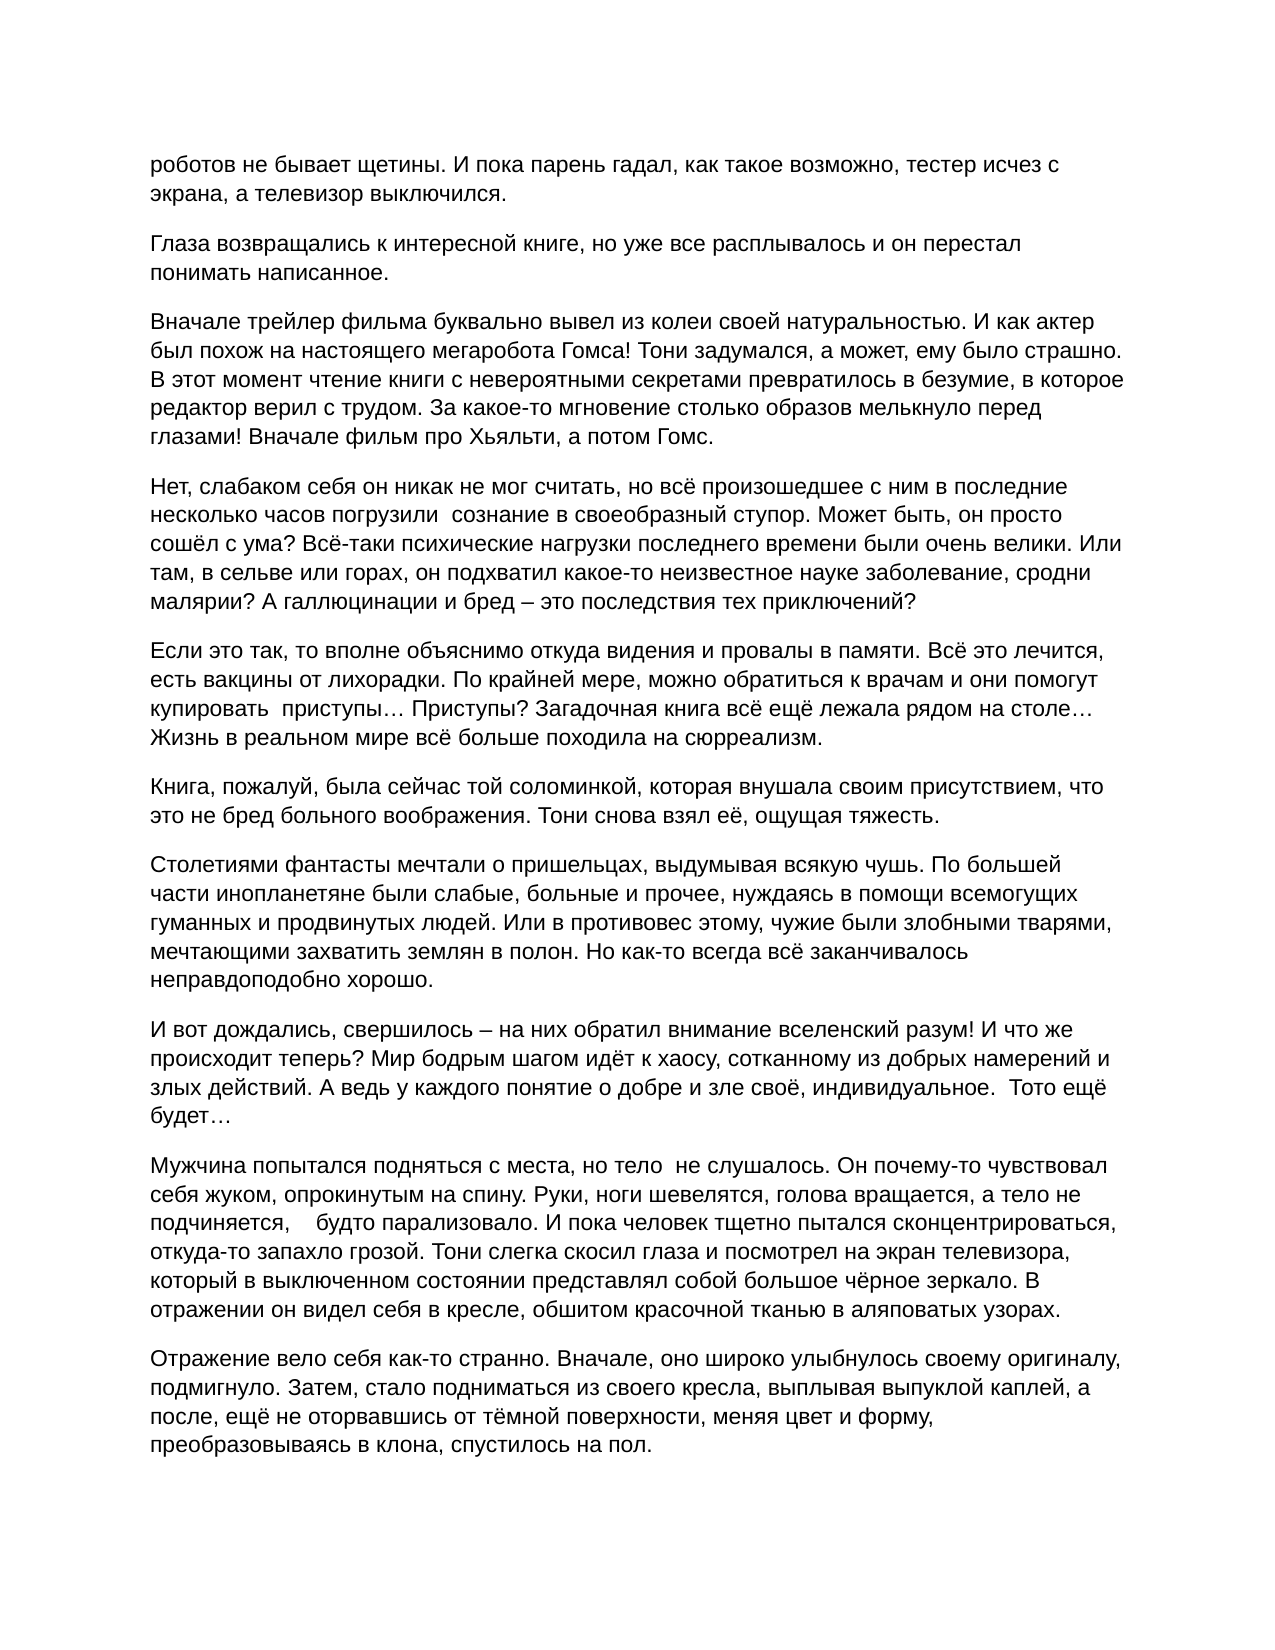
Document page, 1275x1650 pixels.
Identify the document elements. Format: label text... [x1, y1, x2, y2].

text Вначале трейлер фильма буквально вывел из колеи своей натуральностью. И как актер был похож на настоящего мегаробота Гомса! Тони задумался, а может, ему было страшно. В этот момент чтение книги с невероятными секретами превратилось в безумие, в которое редактор верил с трудом. За какое-то мгновение столько образов мелькнуло перед глазами! Вначале фильм про Хьяльти, а потом Гомс. [150, 307, 1125, 450]
text Отражение вело себя как-то странно. Вначале, оно широко улыбнулось своему оригиналу, подмигнуло. Затем, стало подниматься из своего кресла, выплывая выпуклой каплей, а после, ещё не оторвавшись от тёмной поверхности, меняя цвет и форму, преобразовываясь в клона, спустилось на пол. [150, 1344, 1125, 1459]
text Нет, слабаком себя он никак не мог считать, но всё произошедшее с ним в последние несколько часов погрузили сознание в своеобразный ступор. Может быть, он просто сошёл с ума? Всё-таки психические нагрузки последнего времени были очень велики. Или там, в сельве или горах, он подхватил какое-то неизвестное науке заболевание, сродни малярии? А галлюцинации и бред – это последствия тех приключений? [150, 471, 1125, 615]
text Книга, пожалуй, была сейчас той соломинкой, которая внушала своим присутствием, что это не бред больного воображения. Тони снова взял её, ощущая тяжесть. [150, 772, 1125, 829]
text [150, 150, 1125, 207]
text Если это так, то вполне объяснимо откуда видения и провалы в памяти. Всё это лечится, есть вакцины от лихорадки. По крайней мере, можно обратиться к врачам и они помогут купировать приступы… Приступы? Загадочная книга всё ещё лежала рядом на столе… Жизнь в реальном мире всё больше походила на сюрреализм. [150, 636, 1125, 751]
text И вот дождались, свершилось – на них обратил внимание вселенский разум! И что же происходит теперь? Мир бодрым шагом идёт к хаосу, сотканному из добрых намерений и злых действий. А ведь у каждого понятие о добре и зле своё, индивидуальное. Тото ещё будет… [150, 1014, 1125, 1129]
text Глаза возвращались к интересной книге, но уже все расплывалось и он перестал понимать написанное. [150, 228, 1125, 286]
text Мужчина попытался подняться с места, но тело не слушалось. Он почему-то чувствовал себя жуком, опрокинутым на спину. Руки, ноги шевелятся, голова вращается, а тело не подчиняется, будто парализовало. И пока человек тщетно пытался сконцентрироваться, откуда-то запахло грозой. Тони слегка скосил глаза и посмотрел на экран телевизора, который в выключенном состоянии представлял собой большое чёрное зеркало. В отражении он видел себя в кресле, обшитом красочной тканью в аляповатых узорах. [150, 1150, 1125, 1323]
text Столетиями фантасты мечтали о пришельцах, выдумывая всякую чушь. По большей части инопланетяне были слабые, больные и прочее, нуждаясь в помощи всемогущих гуманных и продвинутых людей. Или в противовес этому, чужие были злобными тварями, мечтающими захватить землян в полон. Но как-то всегда всё заканчивалось неправдоподобно хорошо. [150, 850, 1125, 994]
